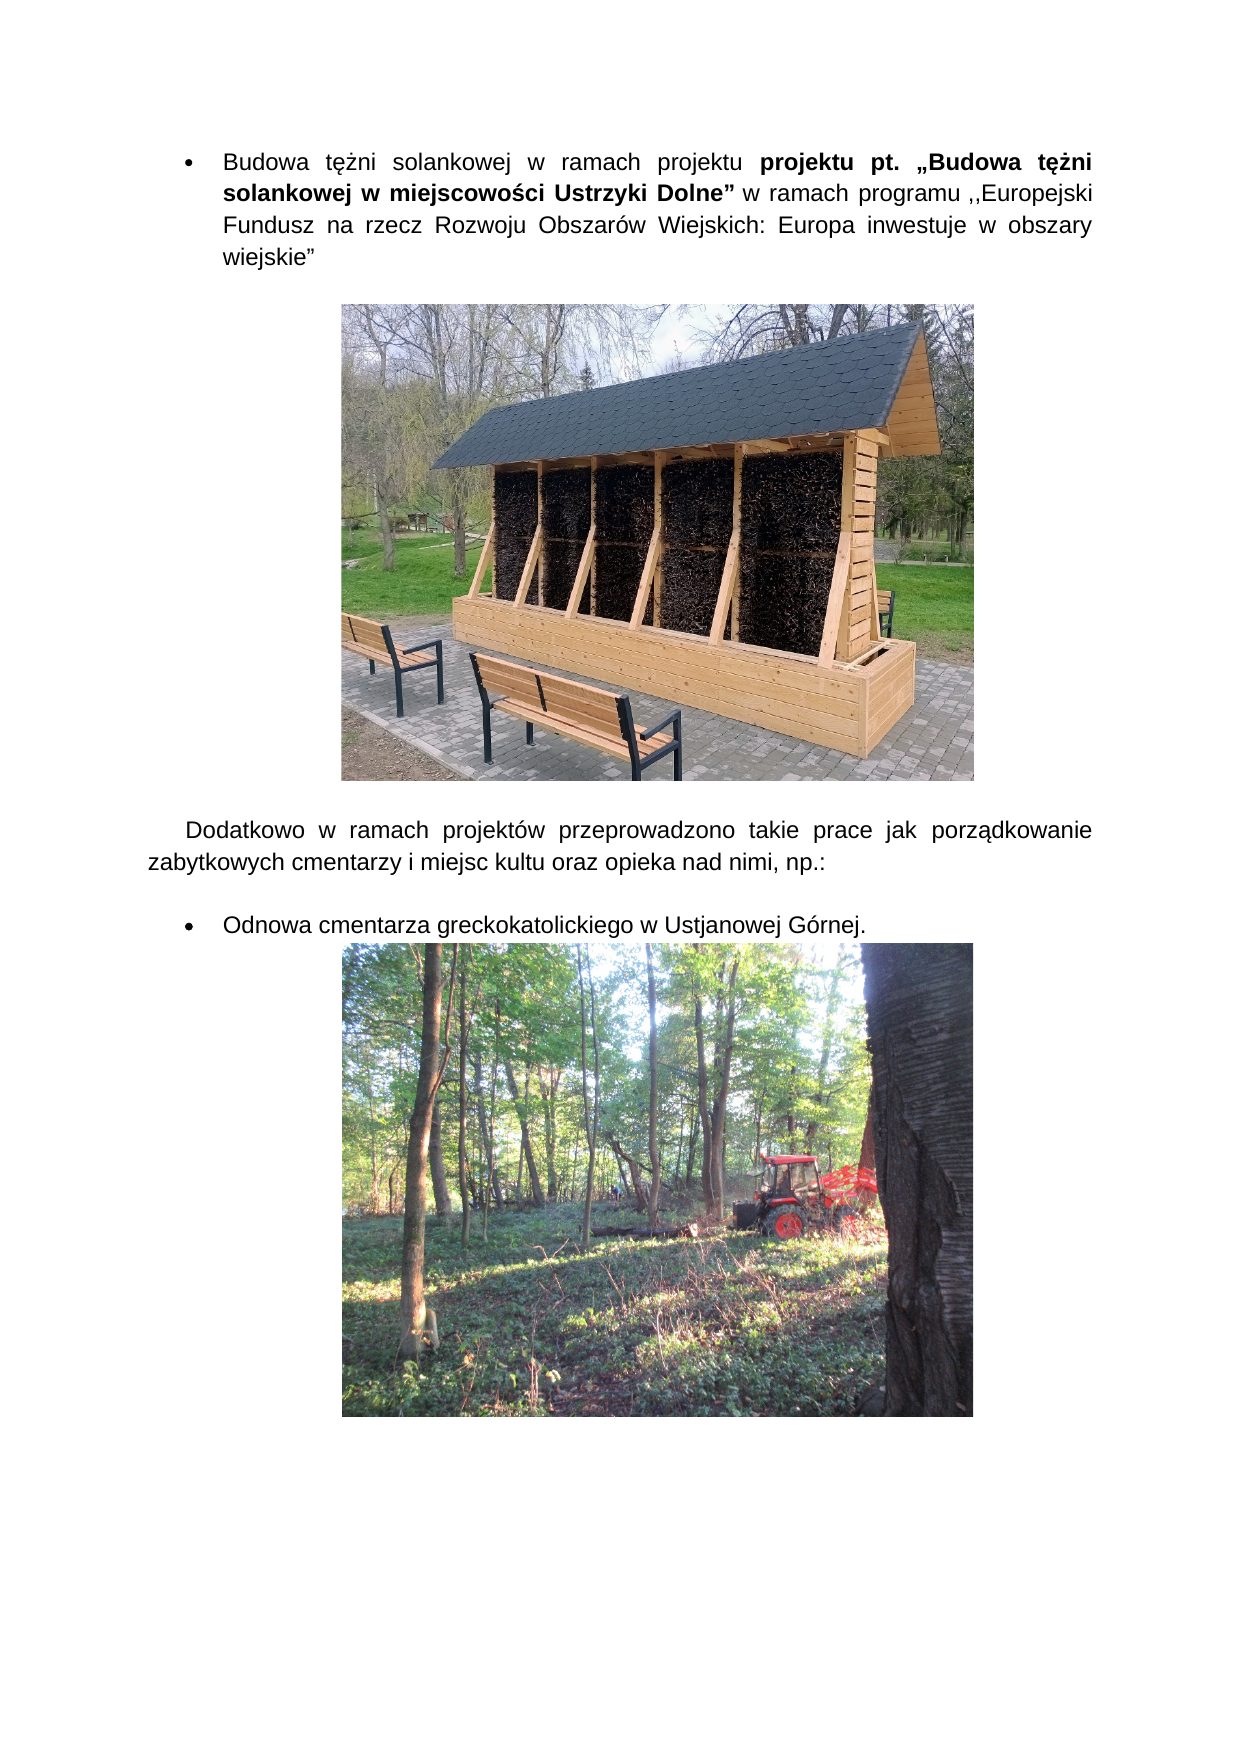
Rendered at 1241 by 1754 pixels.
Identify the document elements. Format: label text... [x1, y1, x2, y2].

text Dodatkowo w ramach projektów przeprowadzono takie prace jak porządkowanie zabytkowych cmentarzy i miejsc kultu oraz opieka nad nimi, np.: [148, 816, 1093, 876]
picture [342, 943, 974, 1417]
list Budowa tężni solankowej w ramach projektu projektu pt. „Budowa tężni solankowej w miejscowości Ustrzyki Dolne” w ramach programu ,,Europejski Fundusz na rzecz Rozwoju Obszarów Wiejskich: Europa inwestuje w obszary wiejskie” [185, 148, 1093, 270]
list Odnowa cmentarza greckokatolickiego w Ustjanowej Górnej. [185, 911, 1093, 939]
picture [341, 304, 974, 781]
